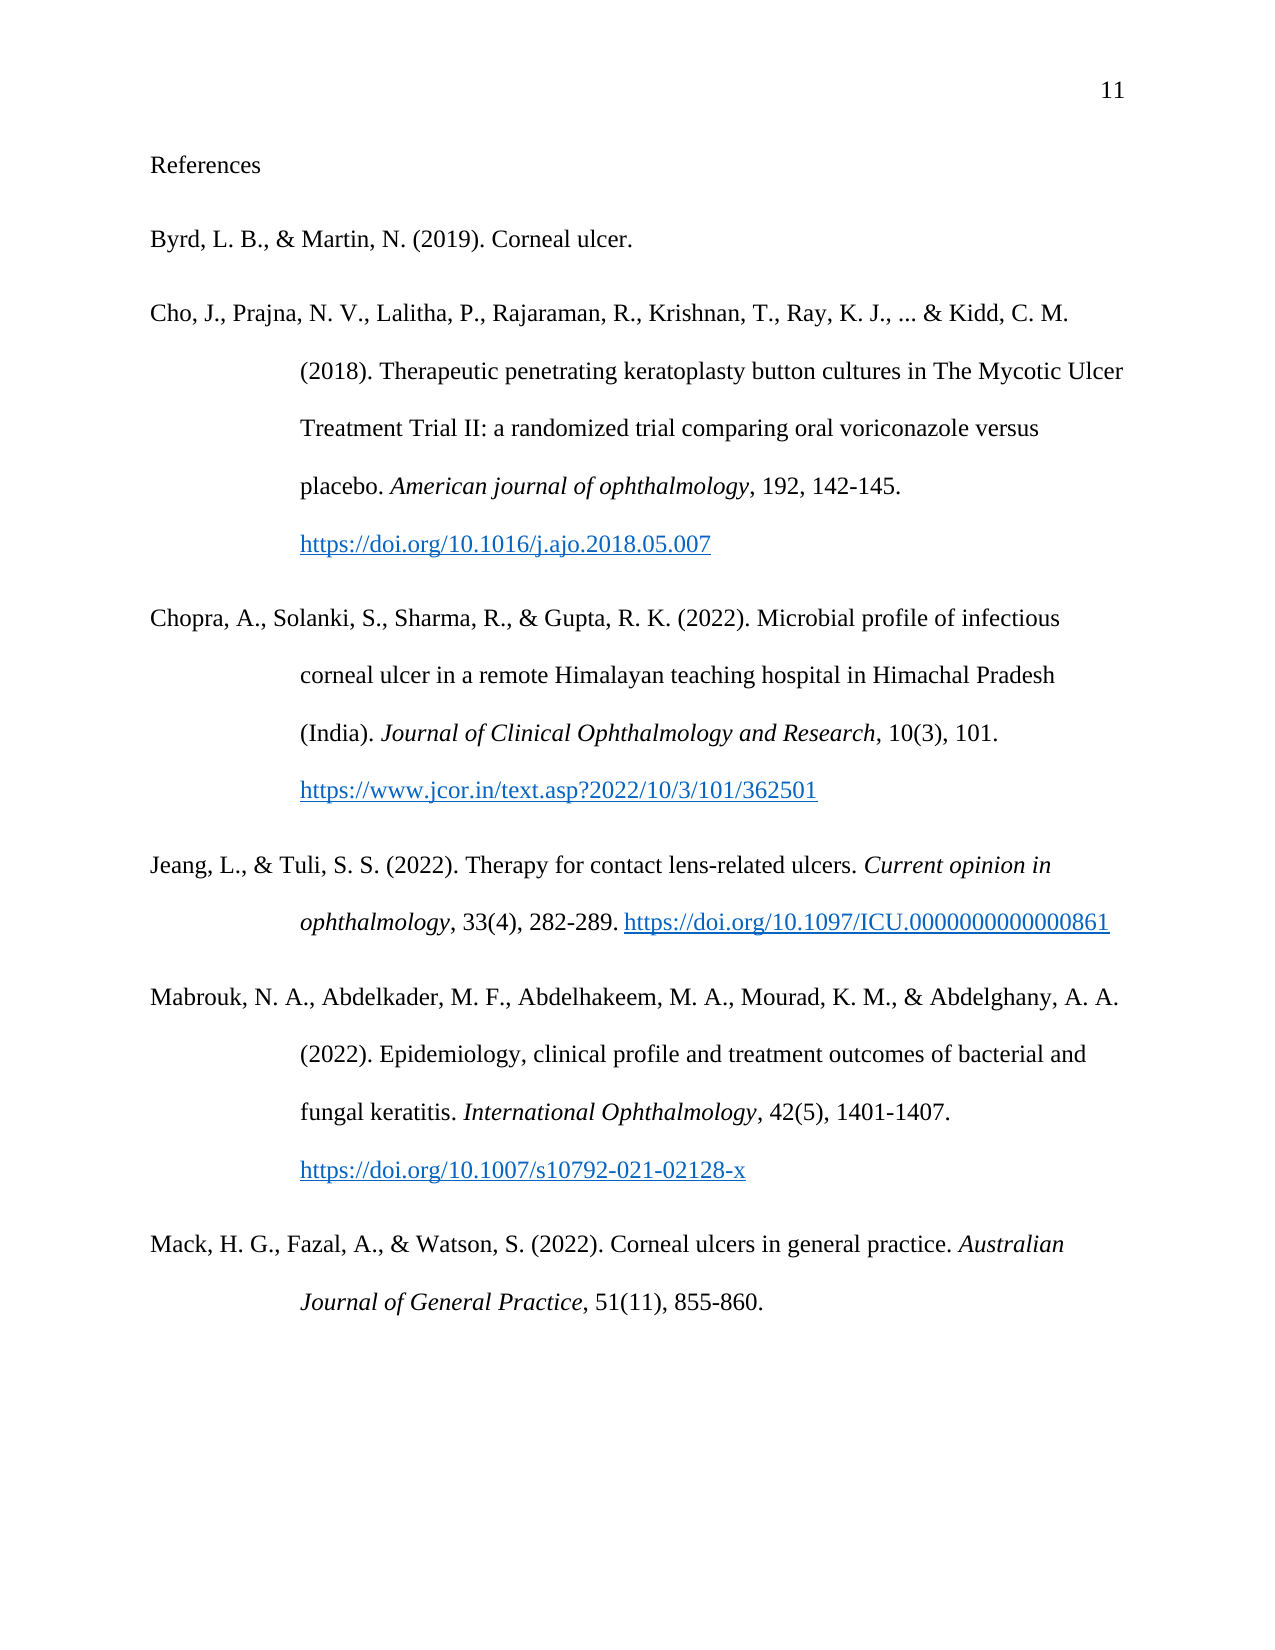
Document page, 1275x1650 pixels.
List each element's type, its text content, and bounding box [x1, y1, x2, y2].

text References [150, 150, 1125, 179]
text Cho, J., Prajna, N. V., Lalitha, P., Rajaraman, R., Krishnan, T., Ray, K. J., ... & Kidd, C. M. (2018). Therapeutic penetrating keratoplasty button cultures in The Mycotic Ulcer Treatment Trial II: a randomized trial comparing oral voriconazole versus placebo. American journal of ophthalmology, 192, 142-145. https://doi.org/10.1016/j.ajo.2018.05.007 [150, 298, 1125, 557]
text Byrd, L. B., & Martin, N. (2019). Corneal ulcer. [150, 224, 1125, 253]
text Mabrouk, N. A., Abdelkader, M. F., Abdelhakeem, M. A., Mourad, K. M., & Abdelghany, A. A. (2022). Epidemiology, clinical profile and treatment outcomes of bacterial and fungal keratitis. International Ophthalmology, 42(5), 1401-1407. https://doi.org/10.1007/s10792-021-02128-x [150, 982, 1125, 1184]
text Mack, H. G., Fazal, A., & Watson, S. (2022). Corneal ulcers in general practice. Australian Journal of General Practice, 51(11), 855-860. [150, 1229, 1125, 1315]
text Chopra, A., Solanki, S., Sharma, R., & Gupta, R. K. (2022). Microbial profile of infectious corneal ulcer in a remote Himalayan teaching hospital in Himachal Pradesh (India). Journal of Clinical Ophthalmology and Research, 10(3), 101. https://www.jcor.in/text.asp?2022/10/3/101/362501 [150, 603, 1125, 804]
text Jeang, L., & Tuli, S. S. (2022). Therapy for contact lens-related ulcers. Current opinion in ophthalmology, 33(4), 282-289. https://doi.org/10.1097/ICU.0000000000000861 [150, 850, 1125, 936]
